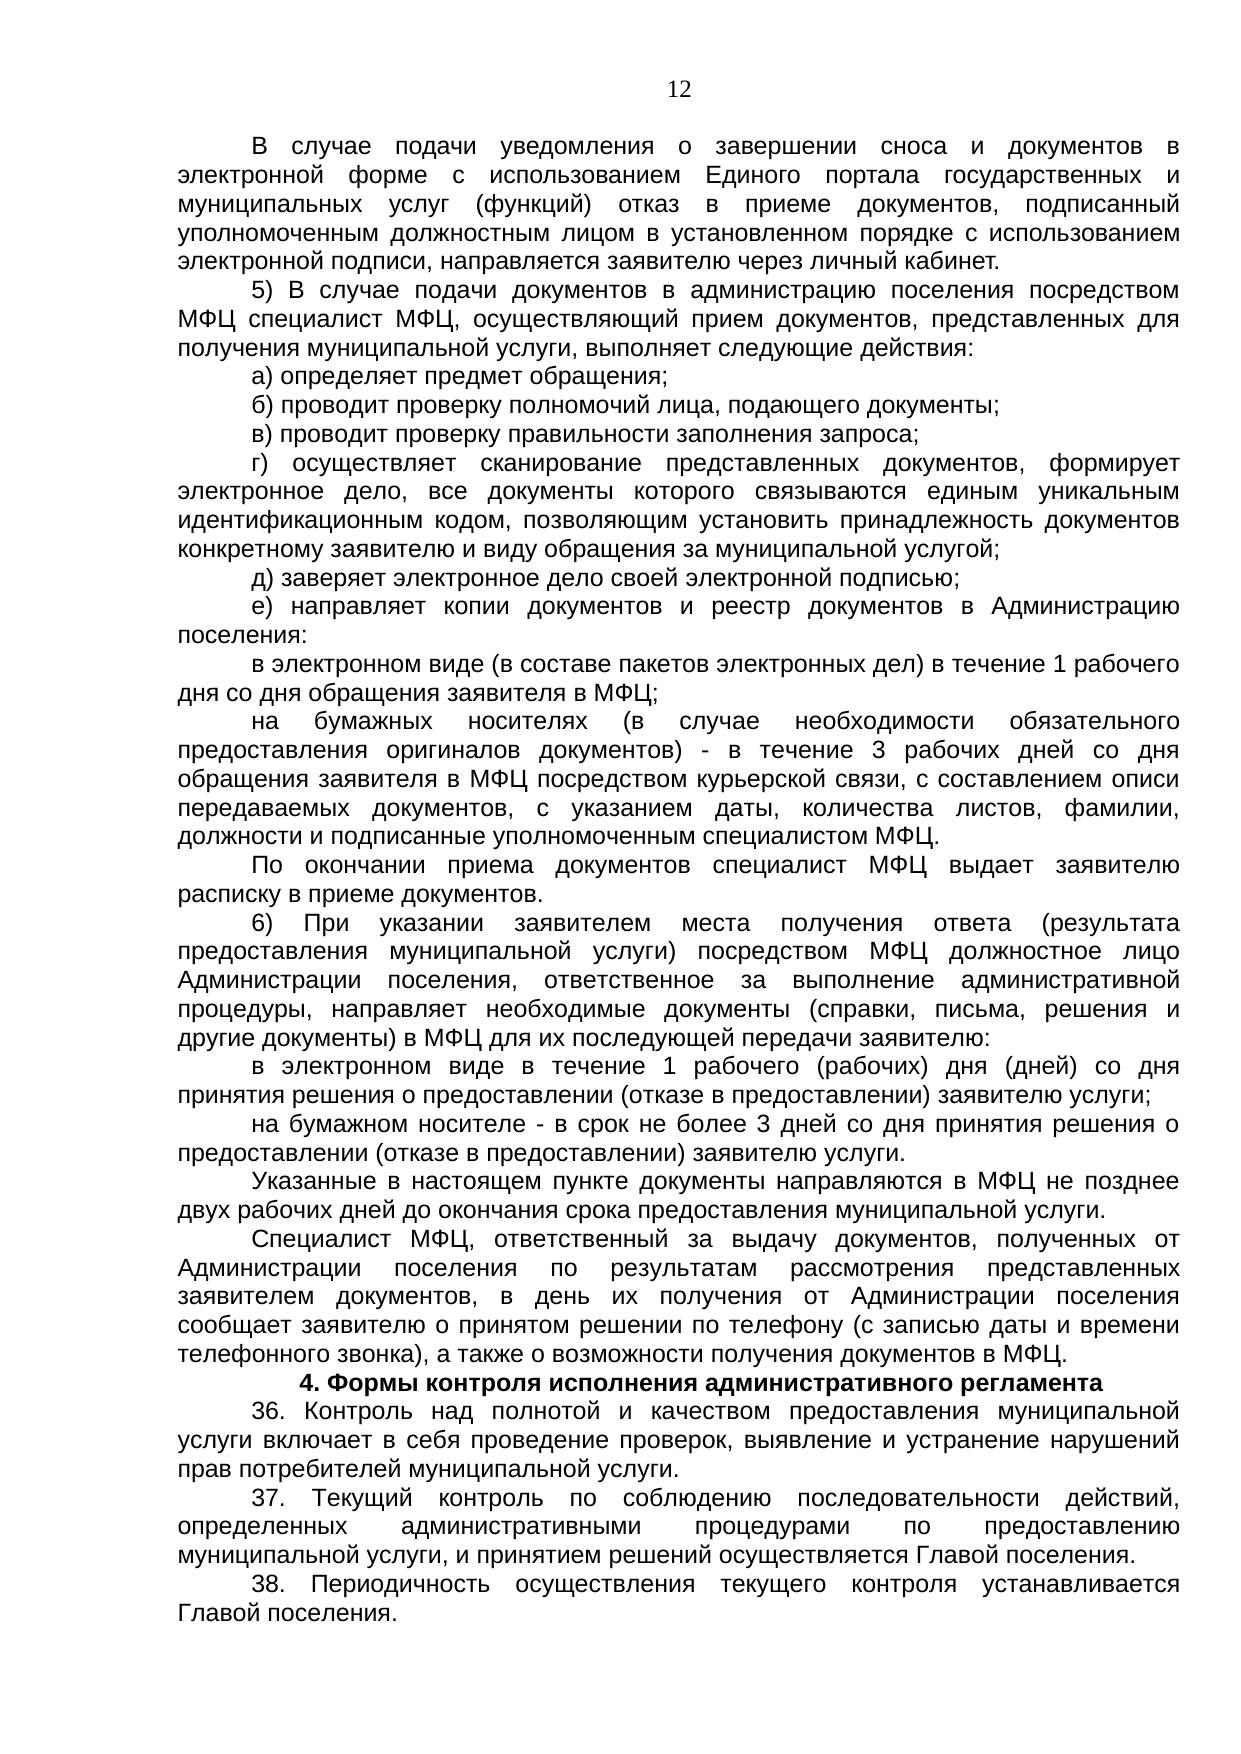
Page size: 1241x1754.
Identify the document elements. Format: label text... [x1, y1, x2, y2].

text д) заверяет электронное дело своей электронной подписью; [177, 563, 1181, 591]
text 6) При указании заявителем места получения ответа (результата предоставления муниципальной услуги) посредством МФЦ должностное лицо Администрации поселения, ответственное за выполнение административной процедуры, направляет необходимые документы (справки, письма, решения и другие документы) в МФЦ для их последующей передачи заявителю: [177, 908, 1181, 1051]
text в электронном виде (в составе пакетов электронных дел) в течение 1 рабочего дня со дня обращения заявителя в МФЦ; [177, 649, 1181, 706]
text 37. Текущий контроль по соблюдению последовательности действий, определенных административными процедурами по предоставлению муниципальной услуги, и принятием решений осуществляется Главой поселения. [177, 1483, 1181, 1569]
text в электронном виде в течение 1 рабочего (рабочих) дня (дней) со дня принятия решения о предоставлении (отказе в предоставлении) заявителю услуги; [177, 1051, 1181, 1109]
text Указанные в настоящем пункте документы направляются в МФЦ не позднее двух рабочих дней до окончания срока предоставления муниципальной услуги. [177, 1166, 1181, 1224]
text 36. Контроль над полнотой и качеством предоставления муниципальной услуги включает в себя проведение проверок, выявление и устранение нарушений прав потребителей муниципальной услуги. [177, 1396, 1181, 1483]
text на бумажном носителе - в срок не более 3 дней со дня принятия решения о предоставлении (отказе в предоставлении) заявителю услуги. [177, 1109, 1181, 1166]
text на бумажных носителях (в случае необходимости обязательного предоставления оригиналов документов) - в течение 3 рабочих дней со дня обращения заявителя в МФЦ посредством курьерской связи, с составлением описи передаваемых документов, с указанием даты, количества листов, фамилии, должности и подписанные уполномоченным специалистом МФЦ. [177, 706, 1181, 850]
text б) проводит проверку полномочий лица, подающего документы; [177, 390, 1181, 419]
text 5) В случае подачи документов в администрацию поселения посредством МФЦ специалист МФЦ, осуществляющий прием документов, представленных для получения муниципальной услуги, выполняет следующие действия: [177, 275, 1181, 361]
text г) осуществляет сканирование представленных документов, формирует электронное дело, все документы которого связываются единым уникальным идентификационным кодом, позволяющим установить принадлежность документов конкретному заявителю и виду обращения за муниципальной услугой; [177, 448, 1181, 563]
text 4. Формы контроля исполнения административного регламента [177, 1368, 1181, 1396]
text Специалист МФЦ, ответственный за выдачу документов, полученных от Администрации поселения по результатам рассмотрения представленных заявителем документов, в день их получения от Администрации поселения сообщает заявителю о принятом решении по телефону (с записью даты и времени телефонного звонка), а также о возможности получения документов в МФЦ. [177, 1224, 1181, 1368]
text а) определяет предмет обращения; [177, 361, 1181, 390]
text в) проводит проверку правильности заполнения запроса; [177, 419, 1181, 448]
text По окончании приема документов специалист МФЦ выдает заявителю расписку в приеме документов. [177, 850, 1181, 908]
text В случае подачи уведомления о завершении сноса и документов в электронной форме с использованием Единого портала государственных и муниципальных услуг (функций) отказ в приеме документов, подписанный уполномоченным должностным лицом в установленном порядке с использованием электронной подписи, направляется заявителю через личный кабинет. [177, 131, 1181, 275]
text е) направляет копии документов и реестр документов в Администрацию поселения: [177, 591, 1181, 649]
text 38. Периодичность осуществления текущего контроля устанавливается Главой поселения. [177, 1569, 1181, 1626]
